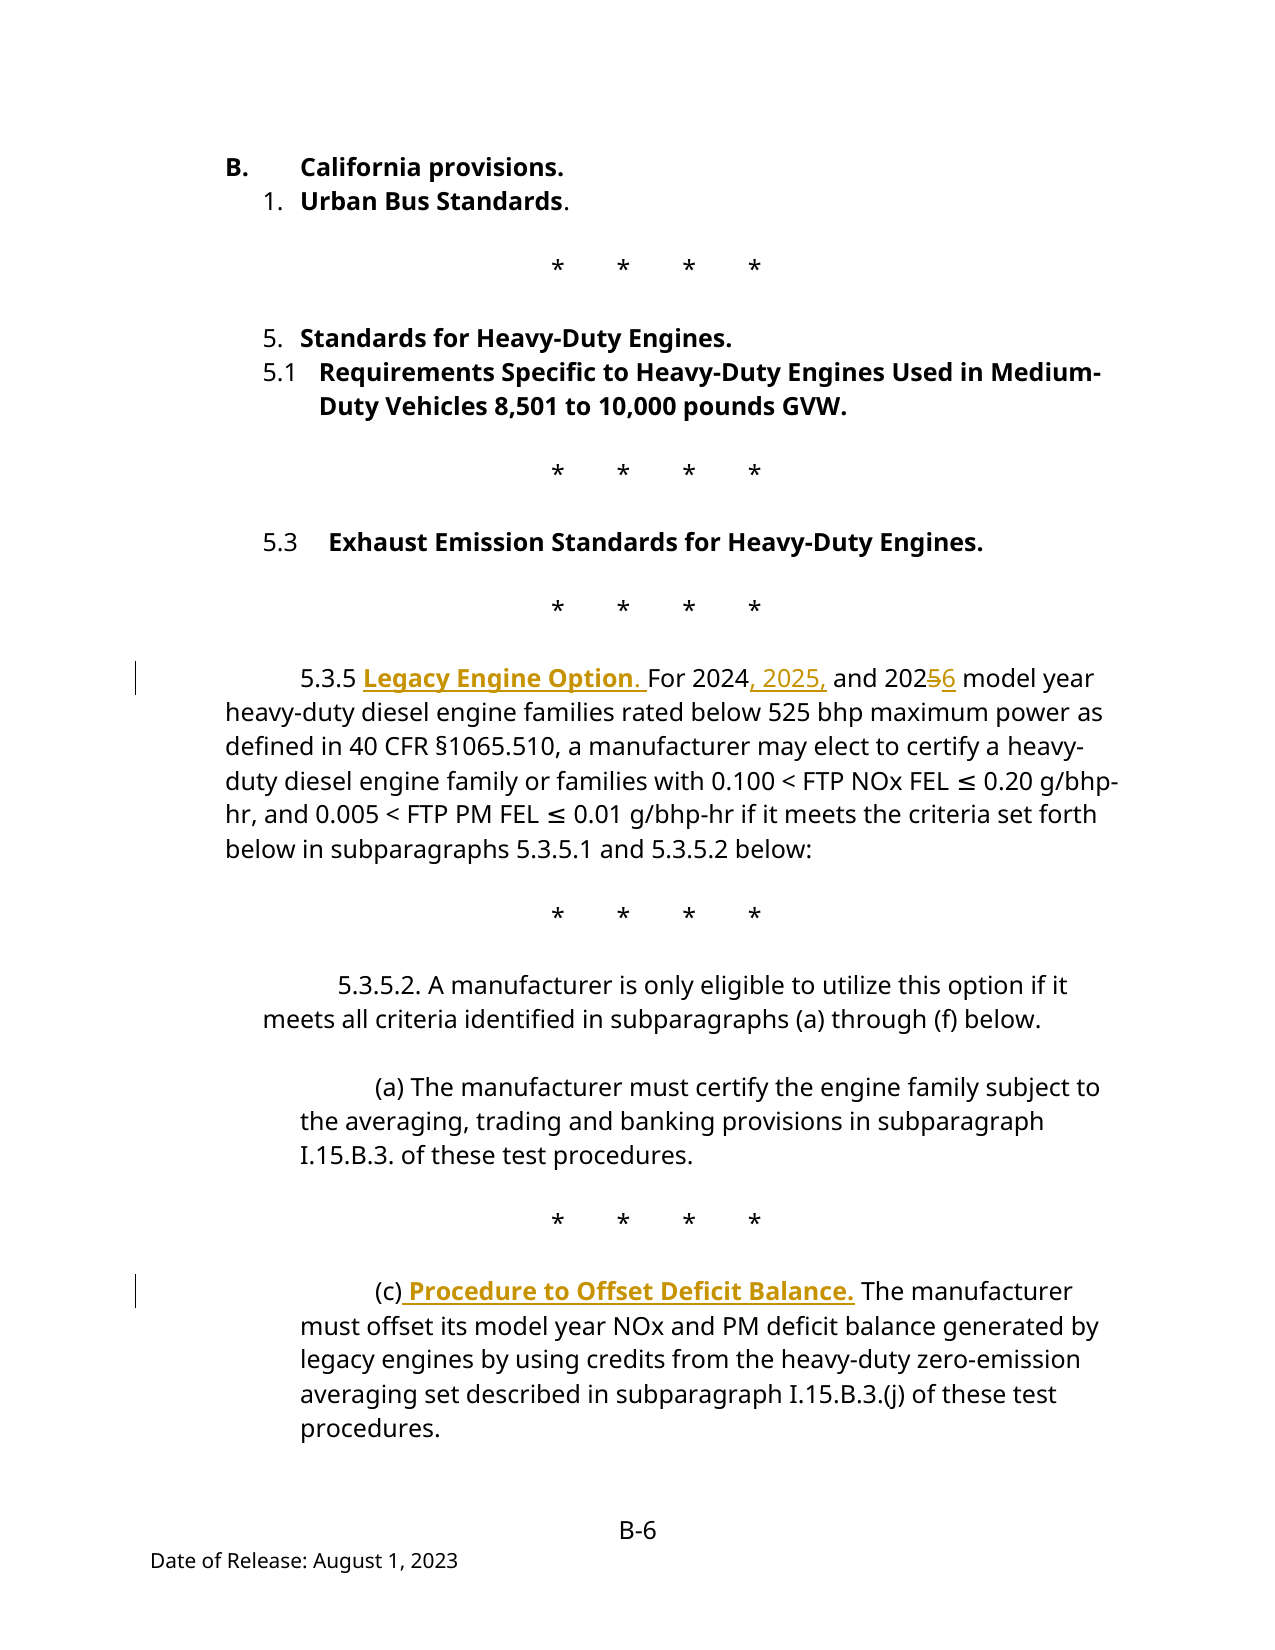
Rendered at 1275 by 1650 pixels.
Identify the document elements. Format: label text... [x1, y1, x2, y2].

text 5.3.5 For 2024 and 202 model year heavy-duty diesel engine families rated below 525 bhp maximum power as defined in 40 CFR §1065.510, a manufacturer may elect to certify a heavy-duty diesel engine family or families with 0.100 < FTP NOx FEL ≤ 0.20 g/bhp-hr, and 0.005 < FTP PM FEL ≤ 0.01 g/bhp-hr if it meets the criteria set forth below in subparagraphs 5.3.5.1 and 5.3.5.2 below: [225, 661, 1125, 865]
text * * * * [187, 1206, 1125, 1240]
text 5.3 Exhaust Emission Standards for Heavy-Duty Engines. [262, 525, 1125, 559]
text B. California provisions. [225, 150, 1125, 184]
text (c) The manufacturer must offset its model year NOx and PM deficit balance generated by legacy engines by using credits from the heavy-duty zero-emission averaging set described in subparagraph I.15.B.3.(j) of these test procedures. [300, 1274, 1125, 1444]
text 1. Urban Bus Standards. [262, 184, 1125, 218]
text * * * * [187, 252, 1125, 286]
text * * * * [187, 899, 1125, 933]
text * * * * [187, 593, 1125, 627]
text (a) The manufacturer must certify the engine family subject to the averaging, trading and banking provisions in subparagraph I.15.B.3. of these test procedures. [300, 1070, 1125, 1172]
text * * * * [187, 457, 1125, 491]
text 5.3.5.2. A manufacturer is only eligible to utilize this option if it meets all criteria identified in subparagraphs (a) through (f) below. [262, 967, 1125, 1036]
text 5. Standards for Heavy-Duty Engines. [262, 320, 1125, 354]
text 5.1 Requirements Specific to Heavy-Duty Engines Used in Medium-Duty Vehicles 8,501 to 10,000 pounds GVW. [262, 354, 1125, 422]
